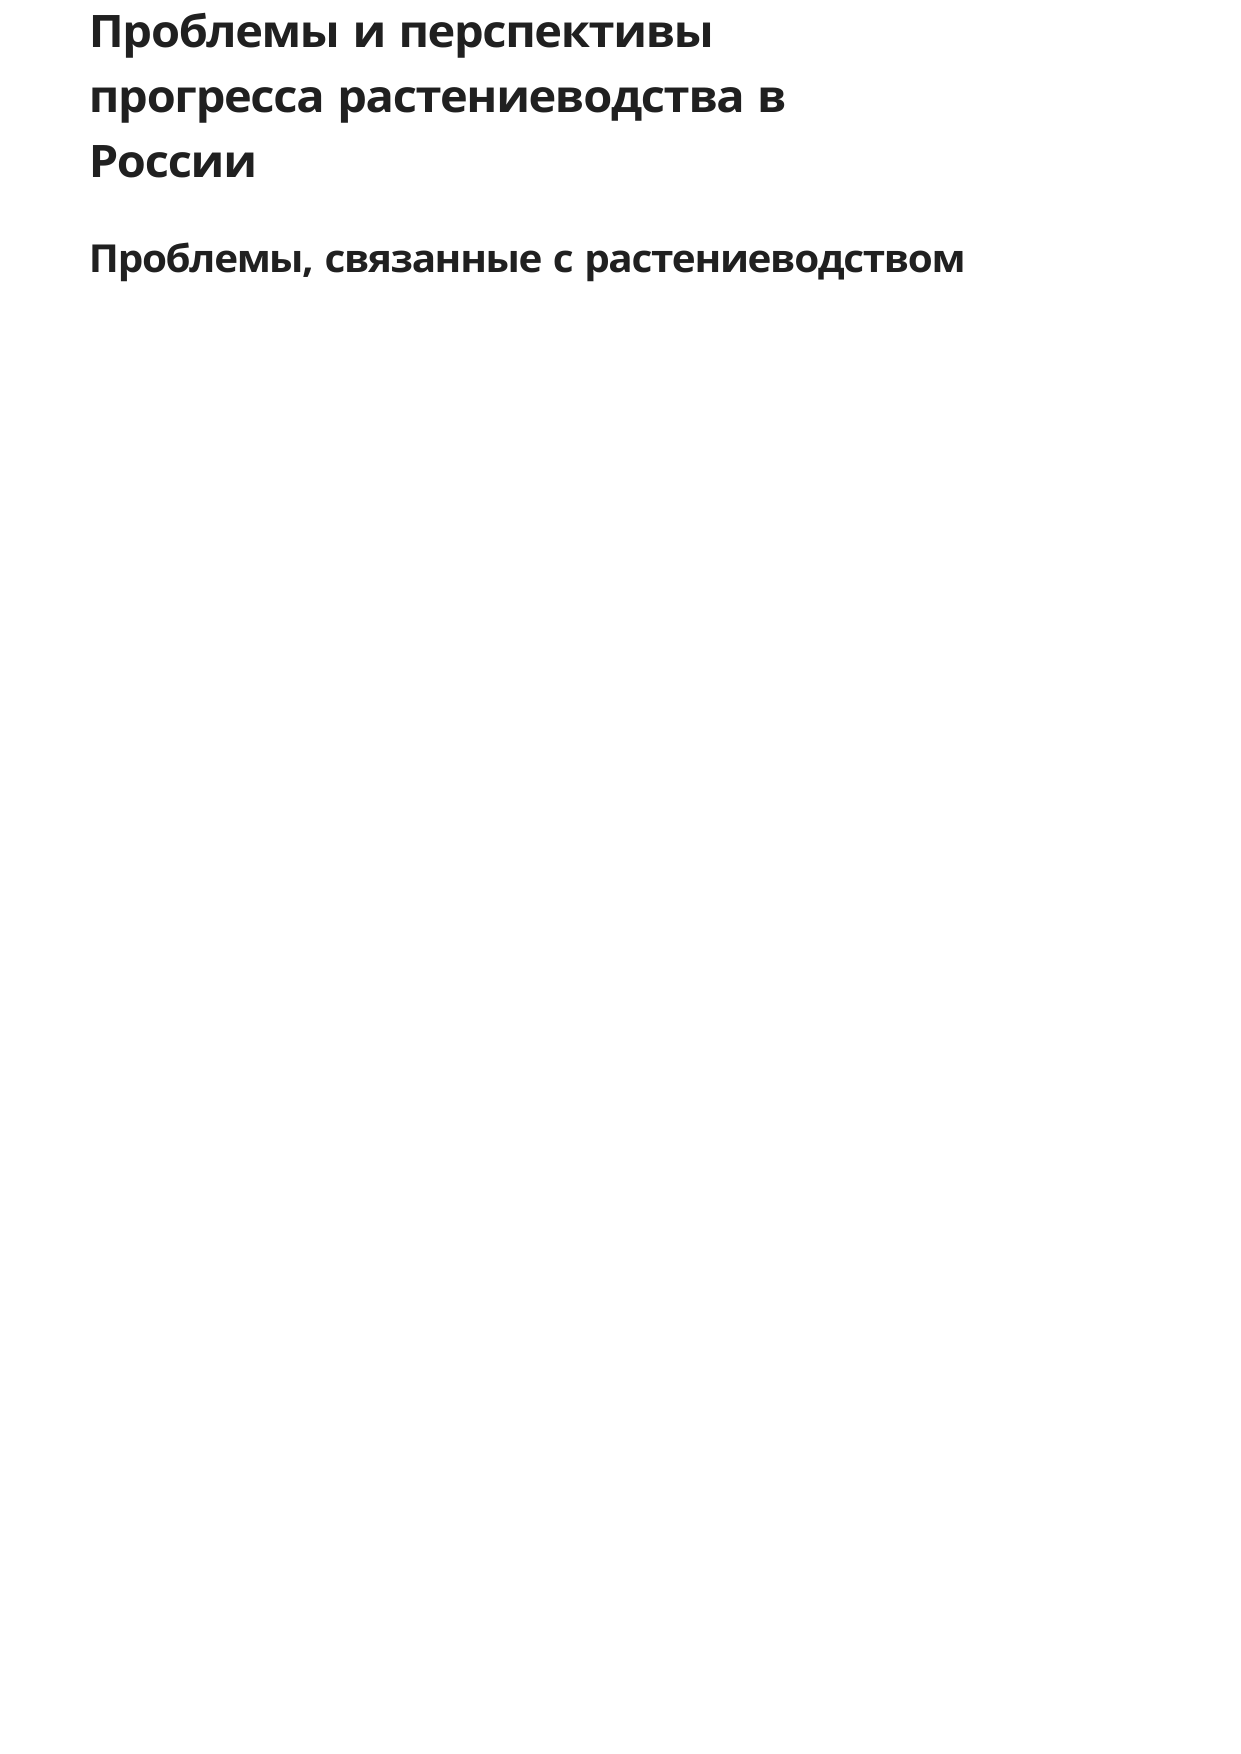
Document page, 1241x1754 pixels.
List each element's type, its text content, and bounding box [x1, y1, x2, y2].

subtitle Проблемы и перспективы прогресса растениеводства в России [89, 0, 938, 190]
subtitle Проблемы, связанные с растениеводством [89, 232, 1240, 284]
